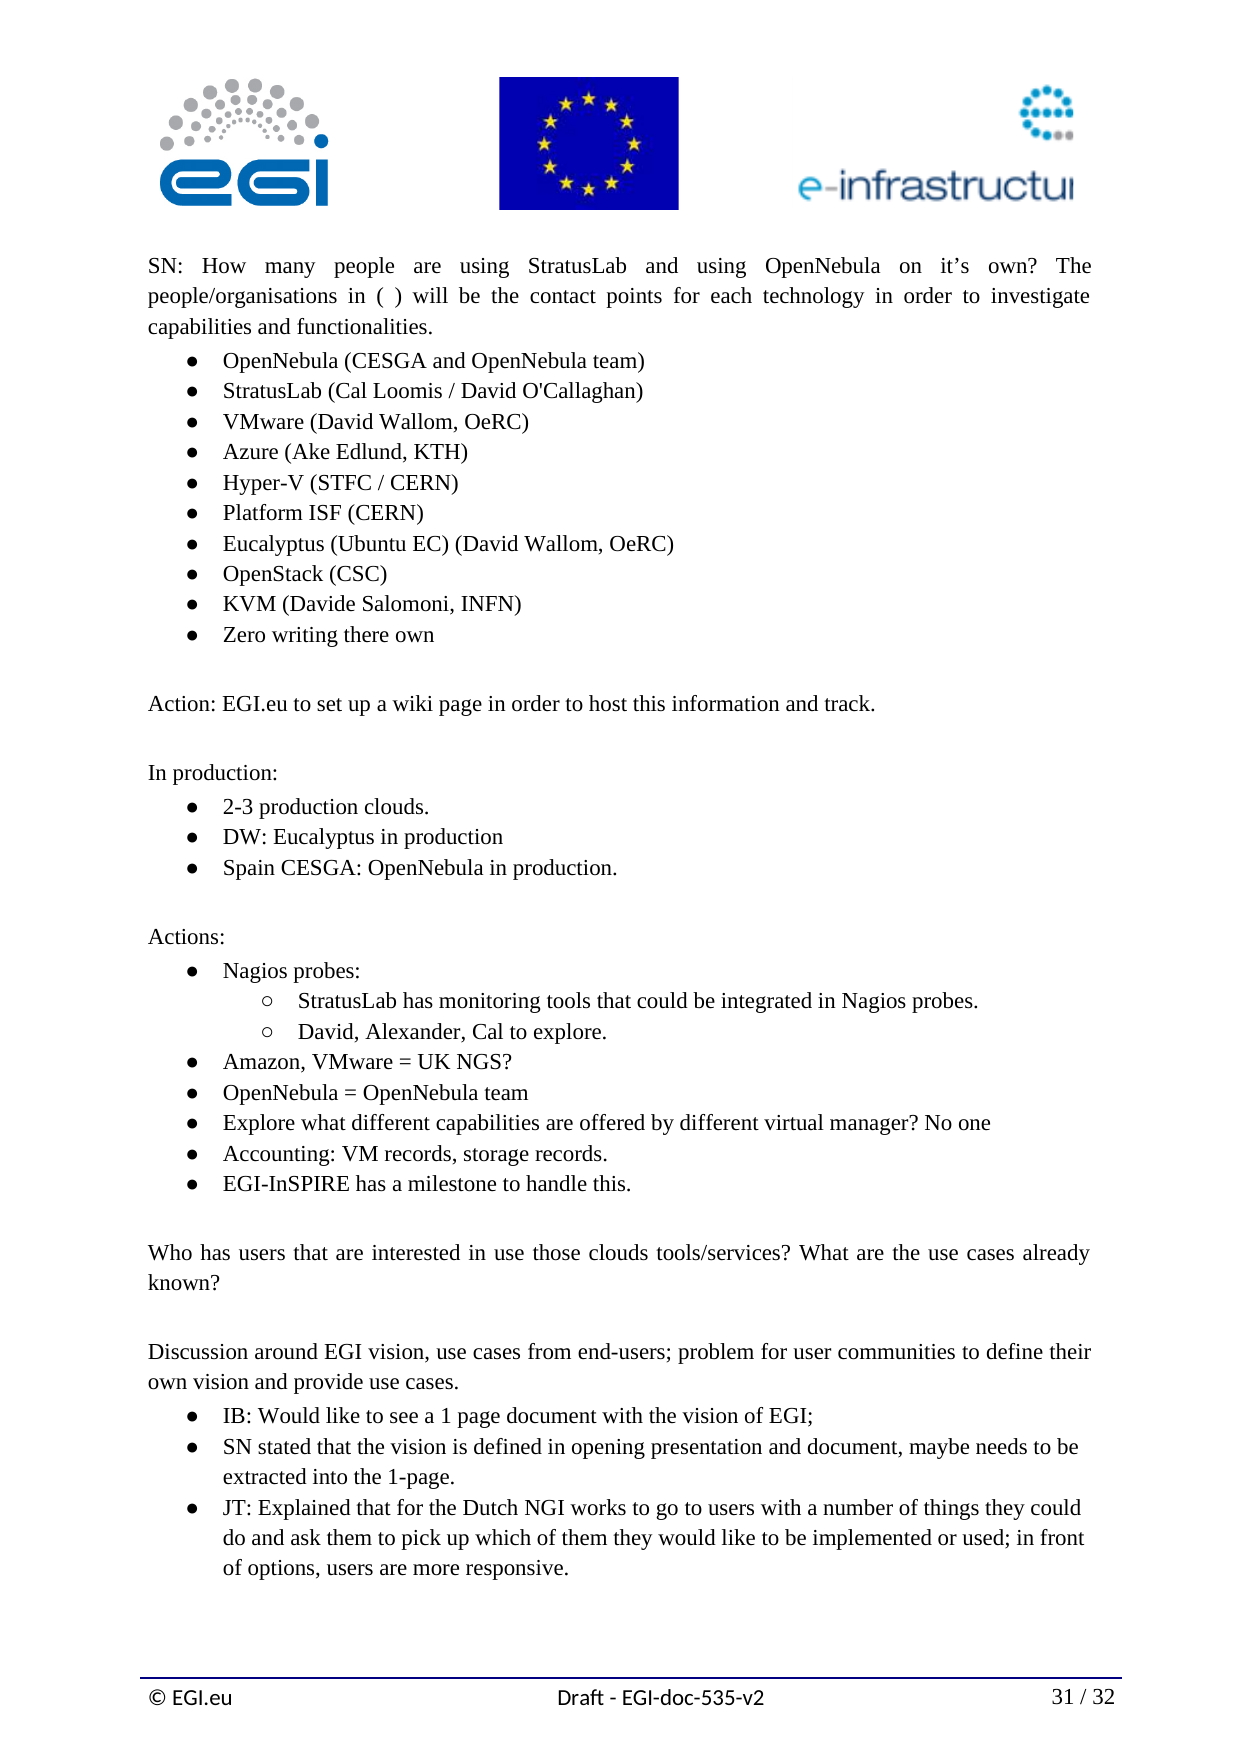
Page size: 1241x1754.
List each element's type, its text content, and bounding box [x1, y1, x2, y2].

list Eucalyptus (Ubuntu EC) (David Wallom, OeRC) [185, 529, 1092, 556]
list Nagios probes: [185, 957, 1092, 983]
text Discussion around EGI vision, use cases from end-users; problem for user communities to define their own vision and provide use cases. [148, 1338, 1092, 1394]
list Hyper-V (STFC / CERN) [185, 469, 1092, 495]
list KVM (Davide Salomoni, INFN) [185, 590, 1092, 617]
text Who has users that are interested in use those clouds tools/services? What are the use cases already known? [148, 1239, 1092, 1296]
text Action: EGI.eu to set up a wiki page in order to host this information and track. [148, 690, 1092, 716]
list Zero writing there own [185, 621, 1092, 647]
list OpenStack (CSC) [185, 560, 1092, 586]
text In production: [148, 758, 1092, 785]
list StratusLab (Cal Loomis / David O'Callaghan) [185, 377, 1092, 404]
text SN: How many people are using StratusLab and using OpenNebula on it’s own? The people/organisations in ( ) will be the contact points for each technology in order to investigate capabilities and functionalities. [148, 252, 1092, 339]
list Accounting: VM records, storage records. [185, 1139, 1092, 1166]
list Spain CESGA: OpenNebula in production. [185, 854, 1092, 880]
list IB: Would like to see a 1 page document with the vision of EGI; [185, 1402, 1092, 1429]
list OpenNebula = OpenNebula team [185, 1079, 1092, 1105]
list Explore what different capabilities are offered by different virtual manager? No one [185, 1109, 1092, 1136]
text Actions: [148, 923, 1092, 949]
list OpenNebula (CESGA and OpenNebula team) [185, 347, 1092, 373]
list JT: Explained that for the Dutch NGI works to go to users with a number of things they could do and ask them to pick up which of them they would like to be implemented or used; in front of options, users are more responsive. [185, 1493, 1092, 1580]
list StratusLab has monitoring tools that could be integrated in Nagios probes. [260, 987, 1092, 1014]
list 2-3 production clouds. [185, 793, 1092, 819]
list DW: Eucalyptus in production [185, 823, 1092, 850]
list VMware (David Wallom, OeRC) [185, 408, 1092, 434]
picture [158, 77, 329, 208]
picture [499, 77, 679, 210]
list Platform ISF (CERN) [185, 499, 1092, 526]
picture [791, 77, 1074, 210]
list SN stated that the vision is defined in opening presentation and document, maybe needs to be extracted into the 1-page. [185, 1433, 1092, 1489]
list Amazon, VMware = UK NGS? [185, 1048, 1092, 1075]
list EGI-InSPIRE has a milestone to handle this. [185, 1170, 1092, 1196]
list David, Alexander, Cal to explore. [260, 1018, 1092, 1044]
list Azure (Ake Edlund, KTH) [185, 438, 1092, 465]
